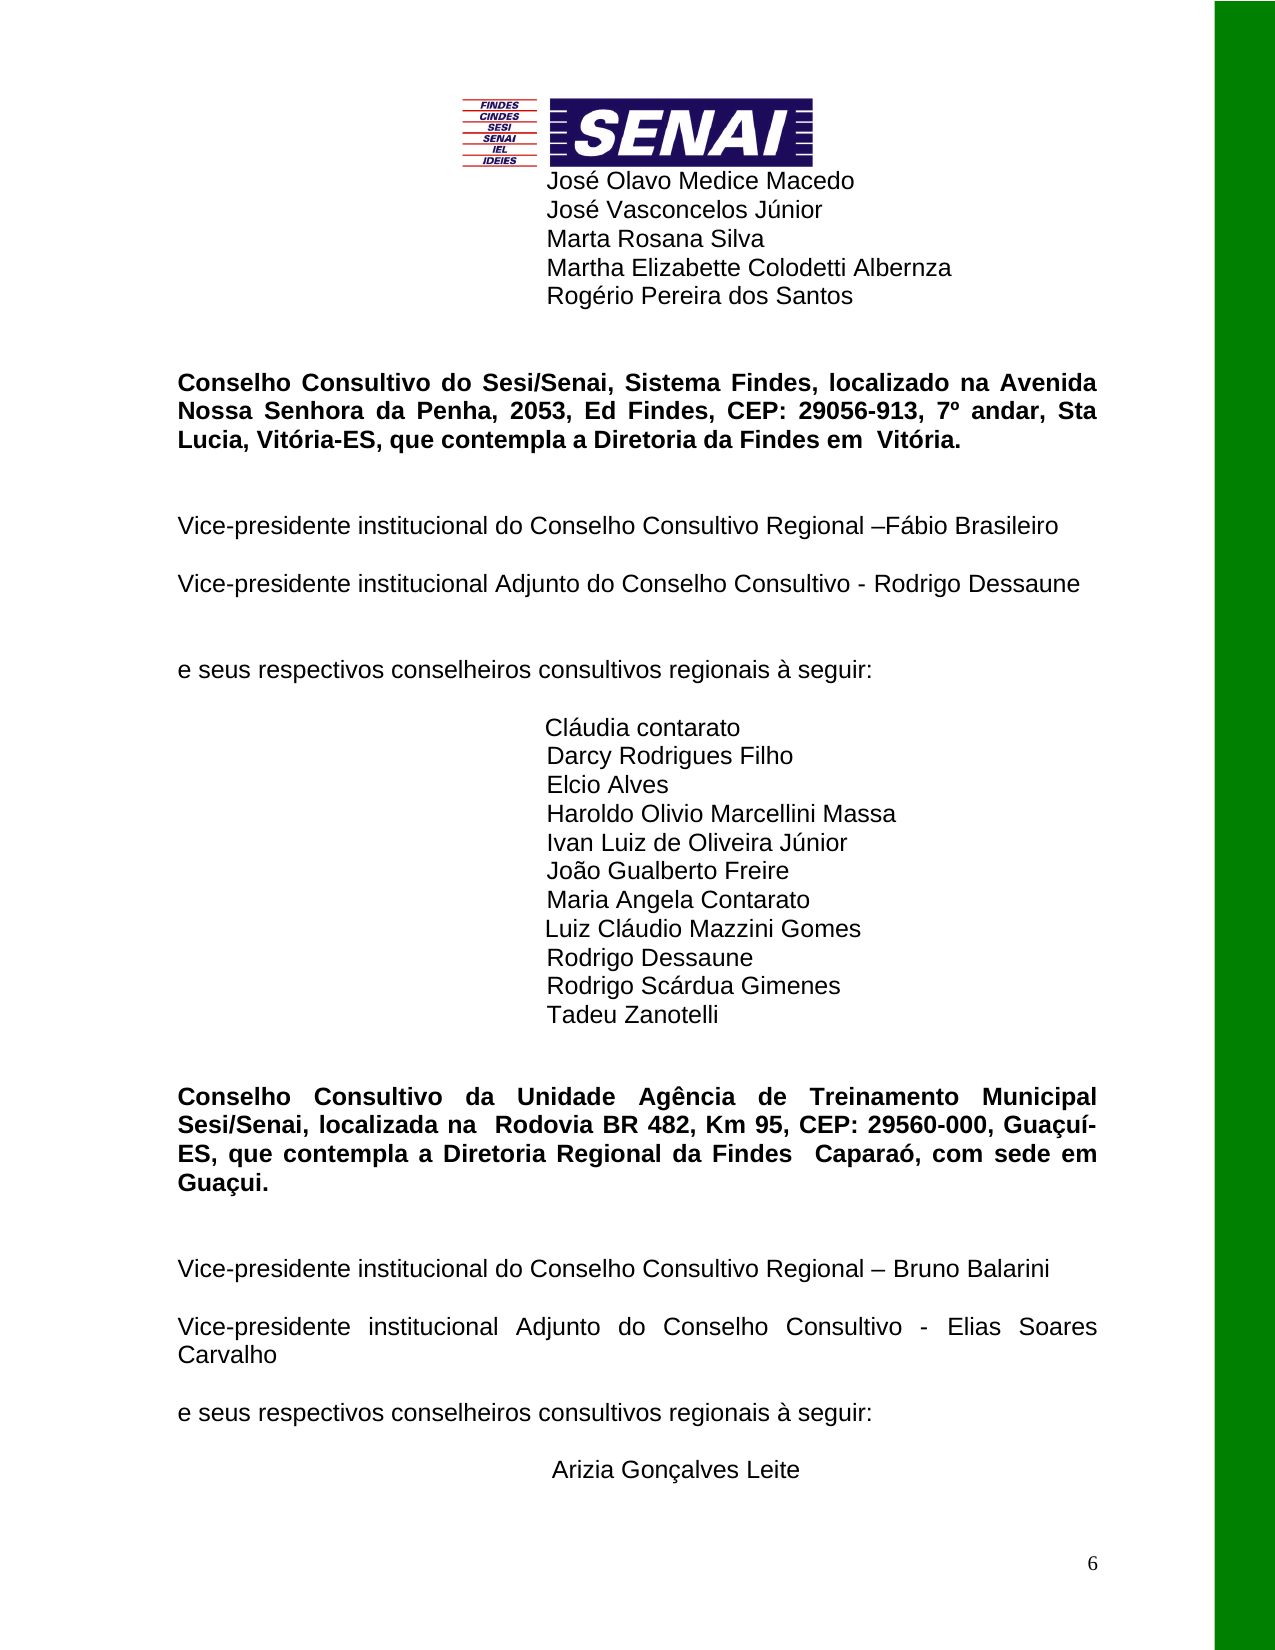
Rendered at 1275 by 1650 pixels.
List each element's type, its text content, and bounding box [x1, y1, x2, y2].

text Ivan Luiz de Oliveira Júnior [546, 827, 1098, 856]
text Arizia Gonçalves Leite [177, 1455, 1098, 1484]
text Rodrigo Scárdua Gimenes [546, 971, 1098, 1000]
text Rogério Pereira dos Santos [177, 281, 1098, 310]
text Darcy Rodrigues Filho [546, 741, 1098, 770]
picture [462, 98, 813, 166]
text Vice-presidente institucional do Conselho Consultivo Regional – Bruno Balarini [177, 1254, 1098, 1283]
text Elcio Alves [546, 770, 1098, 799]
text Tadeu Zanotelli [546, 1000, 1098, 1029]
text Haroldo Olivio Marcellini Massa [546, 799, 1098, 827]
text Rodrigo Dessaune [546, 942, 1098, 971]
text Vice-presidente institucional do Conselho Consultivo Regional –Fábio Brasileiro [177, 511, 1098, 540]
text Marta Rosana Silva [177, 224, 1098, 252]
text Conselho Consultivo da Unidade Agência de Treinamento Municipal Sesi/Senai, localizada na Rodovia BR 482, Km 95, CEP: 29560-000, Guaçuí-ES, que contempla a Diretoria Regional da Findes Caparaó, com sede em Guaçui. [177, 1082, 1098, 1197]
text e seus respectivos conselheiros consultivos regionais à seguir: [177, 655, 1098, 684]
text Vice-presidente institucional Adjunto do Conselho Consultivo - Elias Soares Carvalho [177, 1312, 1098, 1369]
text Luiz Cláudio Mazzini Gomes [177, 914, 1098, 942]
text e seus respectivos conselheiros consultivos regionais à seguir: [177, 1398, 1098, 1427]
text José Olavo Medice Macedo [177, 166, 1098, 195]
text Martha Elizabette Colodetti Albernza [177, 252, 1098, 281]
text José Vasconcelos Júnior [177, 195, 1098, 224]
text Vice-presidente institucional Adjunto do Conselho Consultivo - Rodrigo Dessaune [177, 569, 1098, 597]
text Cláudia contarato [177, 712, 1098, 741]
text João Gualberto Freire [546, 856, 1098, 885]
text Conselho Consultivo do Sesi/Senai, Sistema Findes, localizado na Avenida Nossa Senhora da Penha, 2053, Ed Findes, CEP: 29056-913, 7º andar, Sta Lucia, Vitória-ES, que contempla a Diretoria da Findes em Vitória. [177, 367, 1098, 454]
text Maria Angela Contarato [546, 885, 1098, 914]
